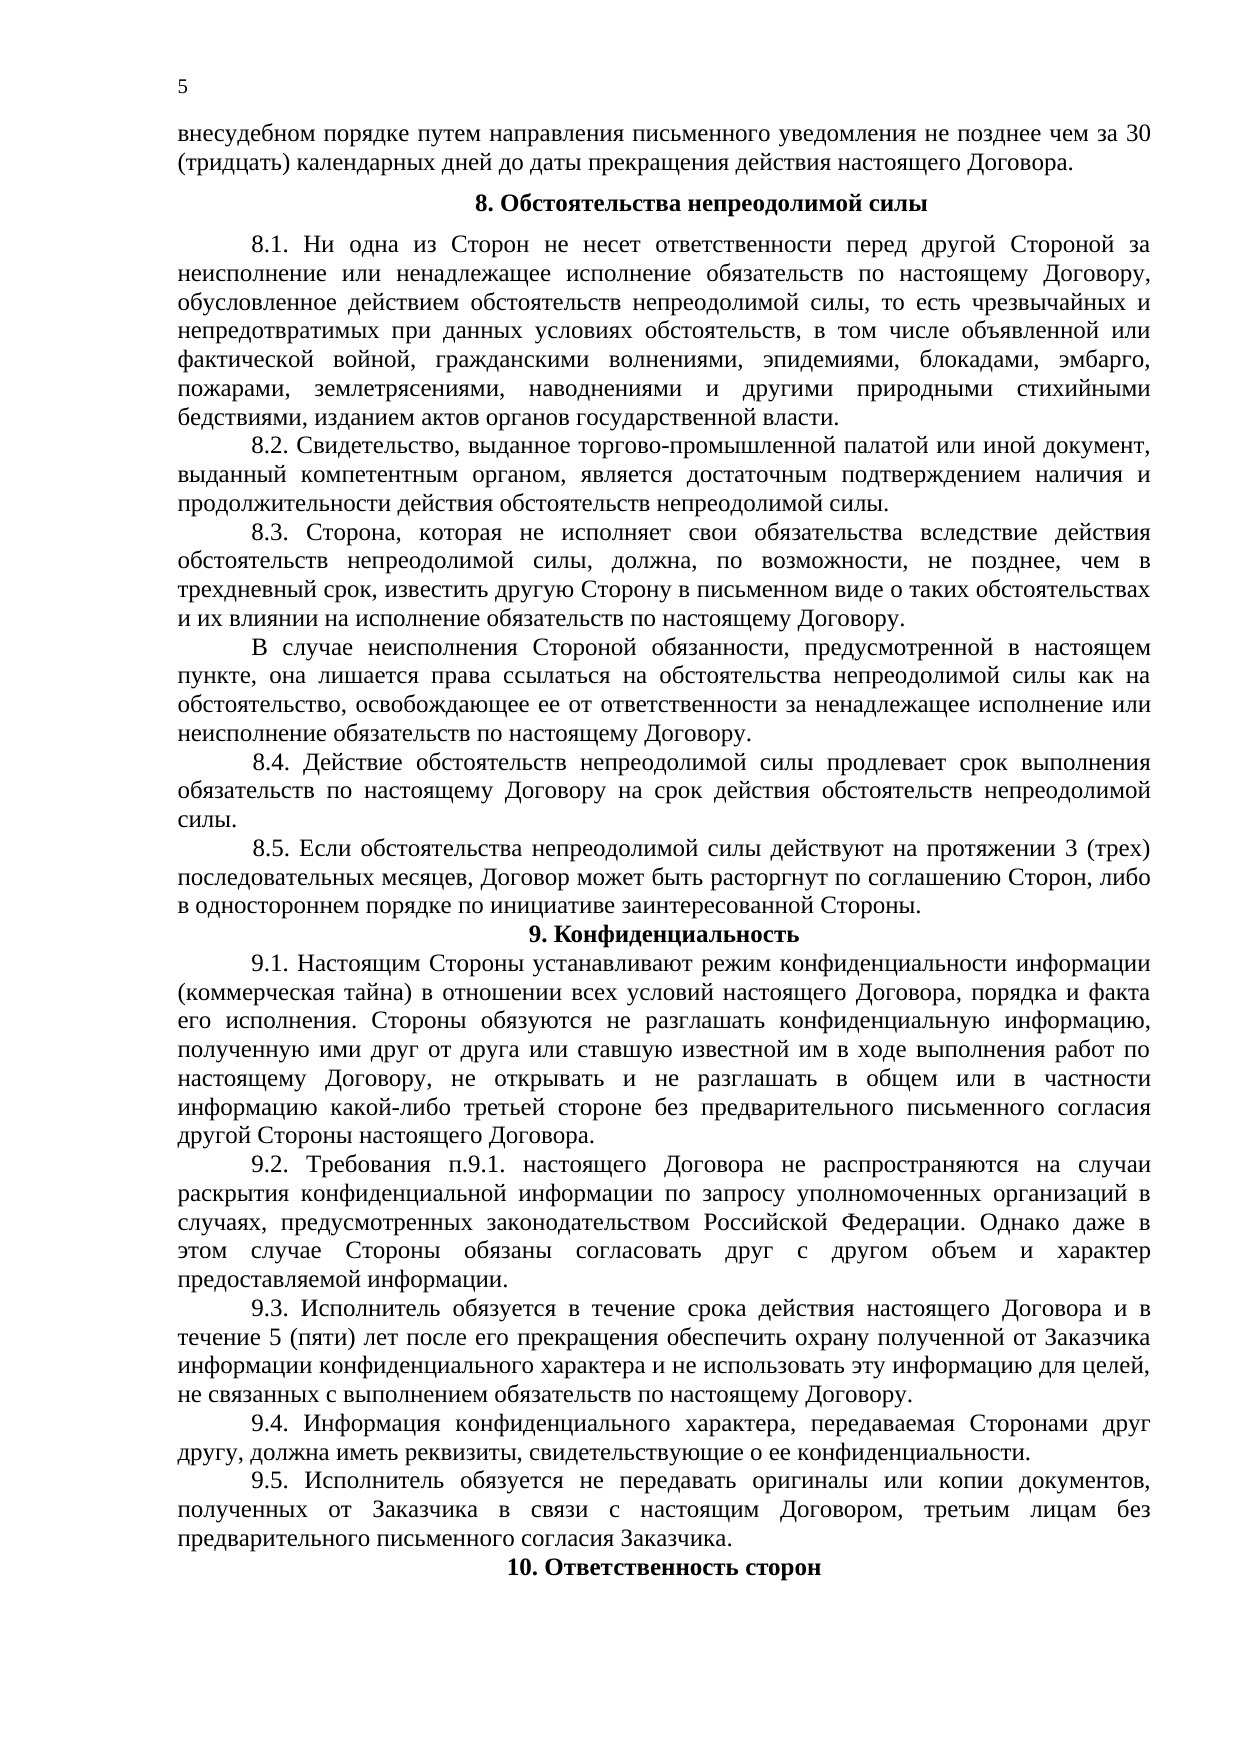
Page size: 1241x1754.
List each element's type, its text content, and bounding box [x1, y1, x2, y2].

text 8.5. Если обстоятельства непреодолимой силы действуют на протяжении 3 (трех) последовательных месяцев, Договор может быть расторгнут по соглашению Сторон, либо в одностороннем порядке по инициативе заинтересованной Стороны. [177, 833, 1152, 919]
text 8.1. Ни одна из Сторон не несет ответственности перед другой Стороной за неисполнение или ненадлежащее исполнение обязательств по настоящему Договору, обусловленное действием обстоятельств непреодолимой силы, то есть чрезвычайных и непредотвратимых при данных условиях обстоятельств, в том числе объявленной или фактической войной, гражданскими волнениями, эпидемиями, блокадами, эмбарго, пожарами, землетрясениями, наводнениями и другими природными стихийными бедствиями, изданием актов органов государственной власти. [177, 229, 1152, 431]
text 9.5. Исполнитель обязуется не передавать оригиналы или копии документов, полученных от Заказчика в связи с настоящим Договором, третьим лицам без предварительного письменного согласия Заказчика. [177, 1466, 1152, 1552]
text 8.4. Действие обстоятельств непреодолимой силы продлевает срок выполнения обязательств по настоящему Договору на срок действия обстоятельств непреодолимой силы. [177, 747, 1152, 833]
text 8. Обстоятельства непреодолимой силы [177, 188, 1152, 217]
list 9.3. Исполнитель обязуется в течение срока действия настоящего Договора и в течение 5 (пяти) лет после его прекращения обеспечить охрану полученной от Заказчика информации конфиденциального характера и не использовать эту информацию для целей, не связанных с выполнением обязательств по настоящему Договору. [177, 1293, 1152, 1408]
text 8.2. Свидетельство, выданное торгово-промышленной палатой или иной документ, выданный компетентным органом, является достаточным подтверждением наличия и продолжительности действия обстоятельств непреодолимой силы. [177, 431, 1152, 517]
list 9.1. Настоящим Стороны устанавливают режим конфиденциальности информации (коммерческая тайна) в отношении всех условий настоящего Договора, порядка и факта его исполнения. Стороны обязуются не разглашать конфиденциальную информацию, полученную ими друг от друга или ставшую известной им в ходе выполнения работ по настоящему Договору, не открывать и не разглашать в общем или в частности информацию какой-либо третьей стороне без предварительного письменного согласия другой Стороны настоящего Договора. [177, 948, 1152, 1149]
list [177, 118, 1152, 176]
subtitle 9. Конфиденциальность [169, 919, 1159, 948]
subtitle 10. Ответственность сторон [169, 1552, 1159, 1581]
text В случае неисполнения Стороной обязанности, предусмотренной в настоящем пункте, она лишается права ссылаться на обстоятельства непреодолимой силы как на обстоятельство, освобождающее ее от ответственности за ненадлежащее исполнение или неисполнение обязательств по настоящему Договору. [177, 632, 1152, 747]
list 9.2. Требования п.9.1. настоящего Договора не распространяются на случаи раскрытия конфиденциальной информации по запросу уполномоченных организаций в случаях, предусмотренных законодательством Российской Федерации. Однако даже в этом случае Стороны обязаны согласовать друг с другом объем и характер предоставляемой информации. [177, 1149, 1152, 1293]
list 9.4. Информация конфиденциального характера, передаваемая Сторонами друг другу, должна иметь реквизиты, свидетельствующие о ее конфиденциальности. [177, 1408, 1152, 1466]
text 8.3. Сторона, которая не исполняет свои обязательства вследствие действия обстоятельств непреодолимой силы, должна, по возможности, не позднее, чем в трехдневный срок, известить другую Сторону в письменном виде о таких обстоятельствах и их влиянии на исполнение обязательств по настоящему Договору. [177, 517, 1152, 632]
